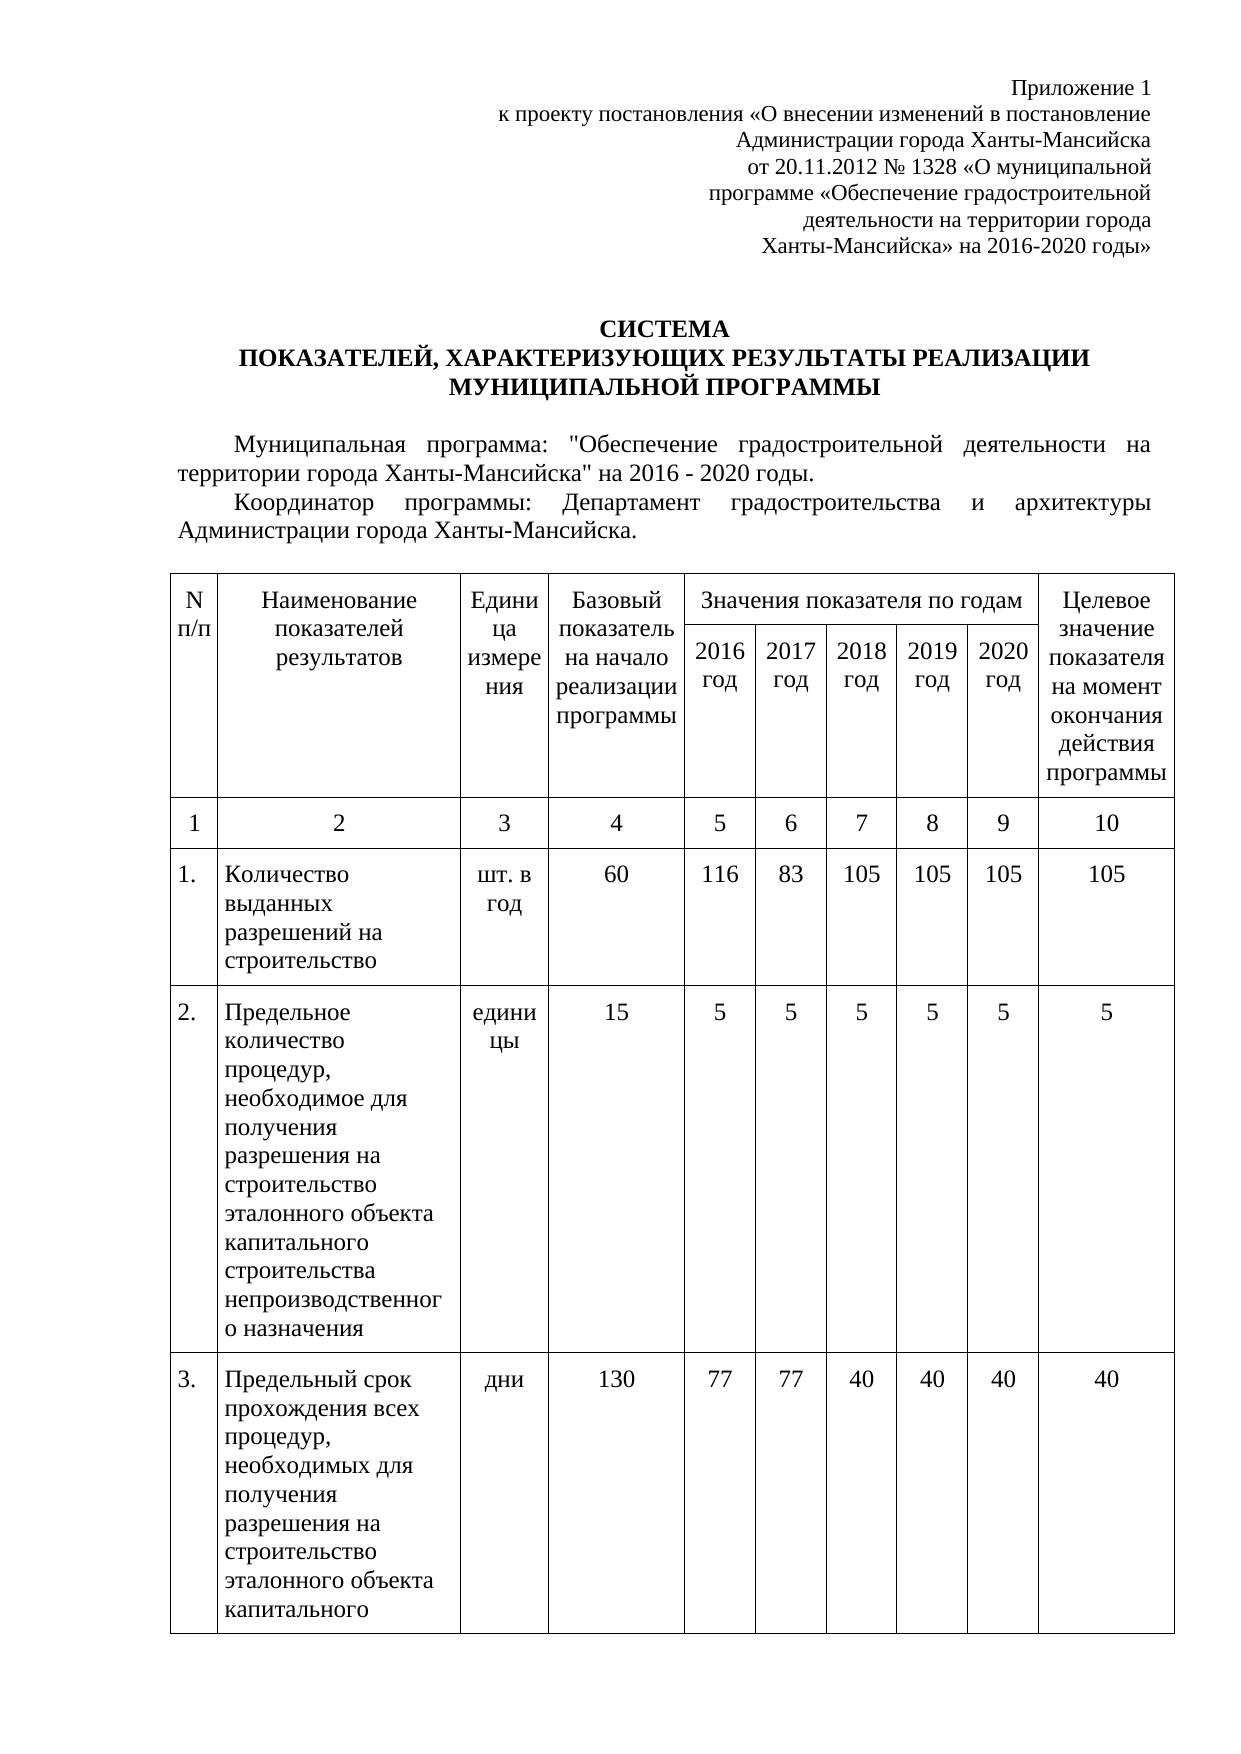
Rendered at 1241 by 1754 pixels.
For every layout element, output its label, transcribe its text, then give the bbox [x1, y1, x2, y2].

table_cell 5 [827, 986, 896, 1352]
table_cell 5 [685, 986, 755, 1352]
table_cell 40 [968, 1353, 1038, 1633]
table_cell 3. [171, 1353, 217, 1633]
table_cell 2017 год [756, 625, 826, 797]
text Приложение 1 [177, 74, 1152, 100]
text Координатор программы: Департамент градостроительства и архитектуры Администрации города Ханты-Мансийска. [177, 487, 1152, 544]
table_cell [218, 1353, 460, 1633]
text ПОКАЗАТЕЛЕЙ, ХАРАКТЕРИЗУЮЩИХ РЕЗУЛЬТАТЫ РЕАЛИЗАЦИИ [177, 343, 1152, 372]
table_cell 105 [1039, 849, 1174, 985]
table_cell Предельное количество процедур, необходимое для получения разрешения на строительство эталонного объекта капитального строительства непроизводственного назначения [218, 986, 460, 1352]
text деятельности на территории города [177, 206, 1152, 232]
table_cell дни [461, 1353, 548, 1633]
table_header Целевое значение показателя на момент окончания действия программы [1039, 574, 1174, 797]
table_cell 3 [461, 798, 548, 848]
table_cell 83 [756, 849, 826, 985]
table_cell 2019 год [897, 625, 967, 797]
table_cell 4 [549, 798, 684, 848]
text Администрации города Ханты-Мансийска [177, 127, 1152, 153]
table_cell Количество выданных разрешений на строительство [218, 849, 460, 985]
table_cell 77 [685, 1353, 755, 1633]
table_cell 77 [756, 1353, 826, 1633]
table_cell 105 [827, 849, 896, 985]
table_header Наименование показателей результатов [218, 574, 460, 797]
table_cell 2 [218, 798, 460, 848]
table_cell 5 [968, 986, 1038, 1352]
text МУНИЦИПАЛЬНОЙ ПРОГРАММЫ [177, 372, 1152, 401]
table_cell 2. [171, 986, 217, 1352]
table_cell 6 [756, 798, 826, 848]
text программе «Обеспечение градостроительной [177, 179, 1152, 206]
text Муниципальная программа: "Обеспечение градостроительной деятельности на территории города Ханты-Мансийска" на 2016 - 2020 годы. [177, 429, 1152, 487]
table_cell 1. [171, 849, 217, 985]
table_cell единицы [461, 986, 548, 1352]
table_cell 2020 год [968, 625, 1038, 797]
table_header N п/п [171, 574, 217, 797]
table_cell 9 [968, 798, 1038, 848]
table_cell 5 [897, 986, 967, 1352]
table_cell 116 [685, 849, 755, 985]
table_cell 105 [897, 849, 967, 985]
text Ханты-Мансийска» на 2016-2020 годы» [177, 232, 1152, 258]
table_cell 2016 год [685, 625, 755, 797]
table_cell 7 [827, 798, 896, 848]
table_cell 2018 год [827, 625, 896, 797]
table_cell 5 [685, 798, 755, 848]
table_cell 40 [827, 1353, 896, 1633]
text к проекту постановления «О внесении изменений в постановление [177, 100, 1152, 127]
table_cell шт. в год [461, 849, 548, 985]
table_cell 1 [171, 798, 217, 848]
table_cell 10 [1039, 798, 1174, 848]
table_cell 130 [549, 1353, 684, 1633]
text СИСТЕМА [177, 314, 1152, 343]
table_header Базовый показатель на начало реализации программы [549, 574, 684, 797]
table_cell 60 [549, 849, 684, 985]
table_cell 40 [1039, 1353, 1174, 1633]
text от 20.11.2012 № 1328 «О муниципальной [177, 153, 1152, 179]
table_header Единица измерения [461, 574, 548, 797]
table_header Значения показателя по годам [685, 574, 1038, 624]
table_cell 5 [1039, 986, 1174, 1352]
table_cell 15 [549, 986, 684, 1352]
table_cell 5 [756, 986, 826, 1352]
table_cell 40 [897, 1353, 967, 1633]
table_cell 8 [897, 798, 967, 848]
table_cell 105 [968, 849, 1038, 985]
